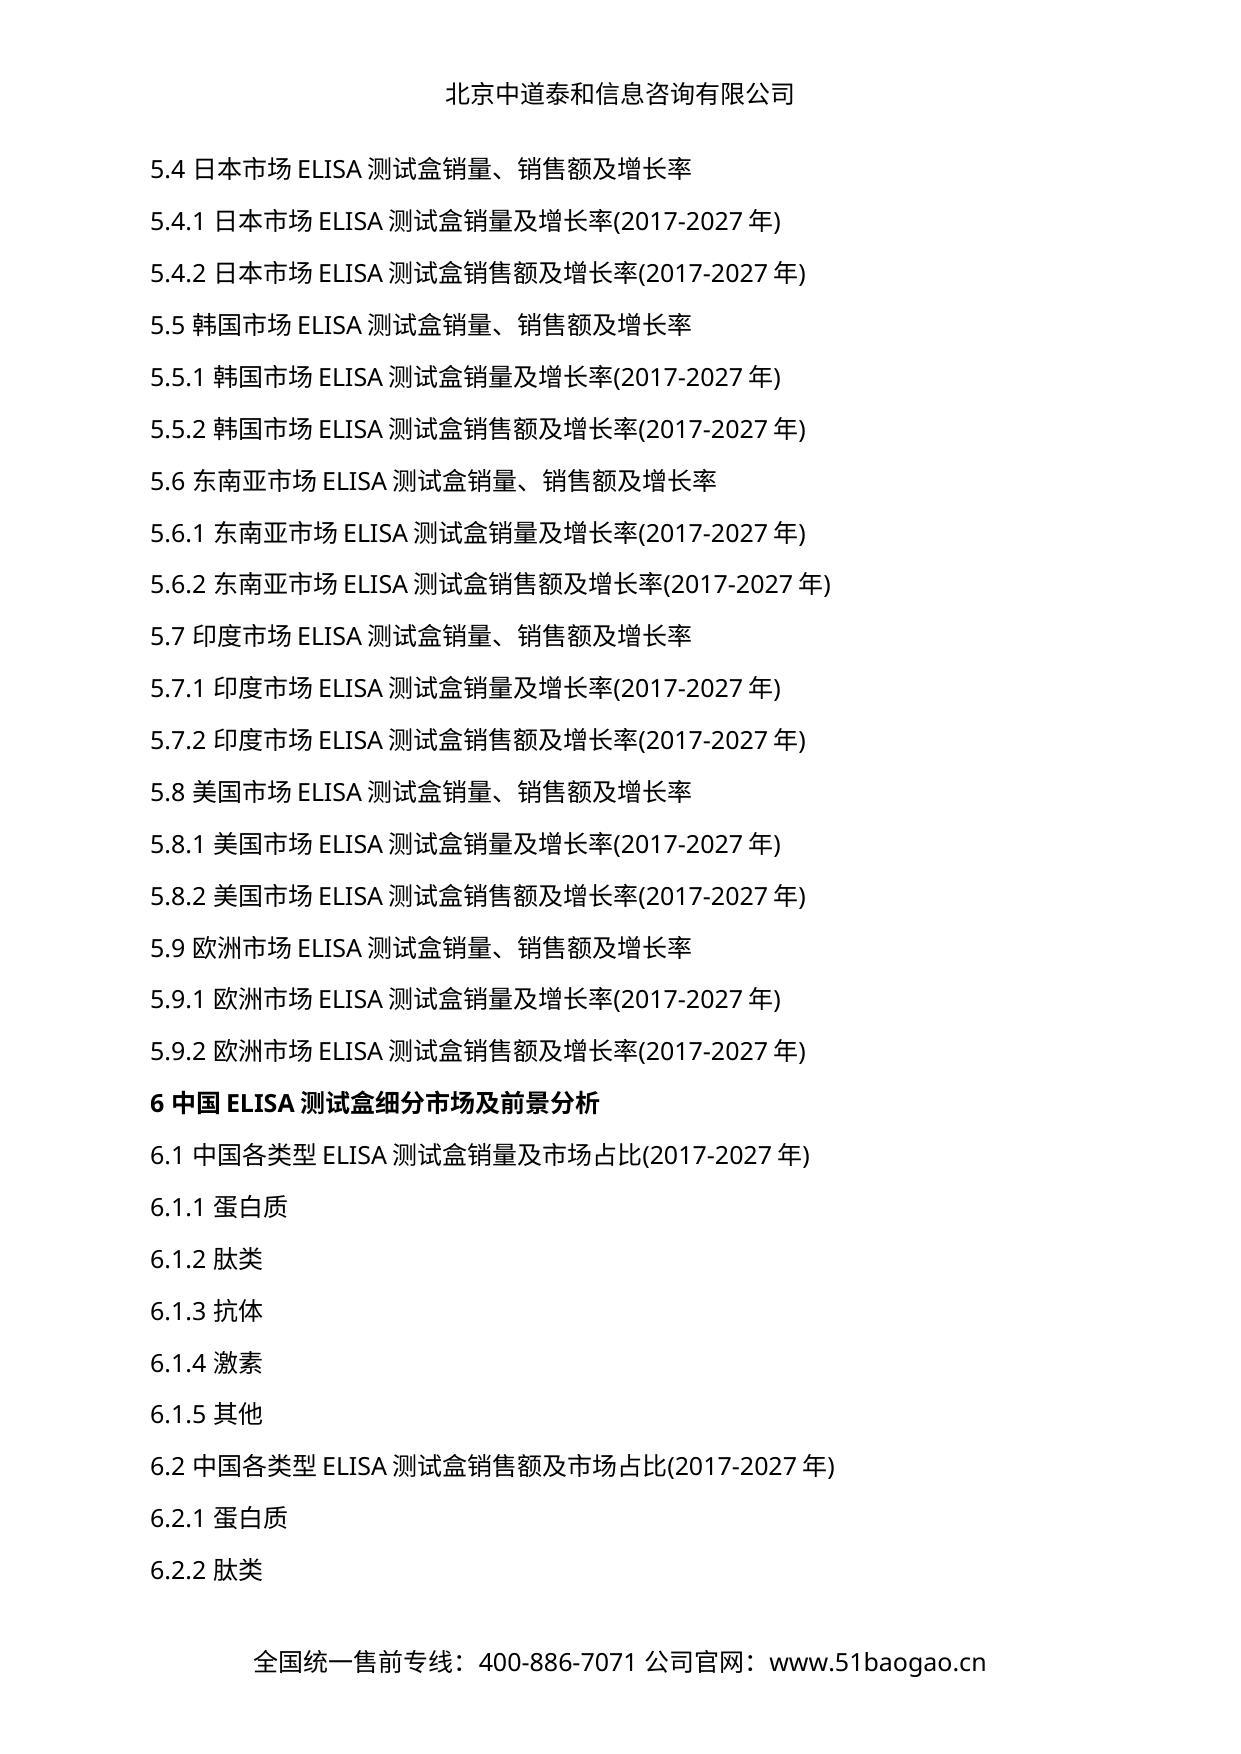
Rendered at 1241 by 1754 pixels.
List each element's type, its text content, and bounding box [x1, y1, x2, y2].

text 5.5 韩国市场ELISA测试盒销量、销售额及增长率 [150, 306, 1090, 342]
text 6.1.4 激素 [150, 1343, 1090, 1379]
text 5.6.2 东南亚市场ELISA测试盒销售额及增长率(2017-2027年) [150, 565, 1090, 601]
text 5.6.1 东南亚市场ELISA测试盒销量及增长率(2017-2027年) [150, 513, 1090, 549]
text 5.7.1 印度市场ELISA测试盒销量及增长率(2017-2027年) [150, 669, 1090, 705]
text 6.1.3 抗体 [150, 1291, 1090, 1327]
text 5.4 日本市场ELISA测试盒销量、销售额及增长率 [150, 150, 1090, 186]
text 6.1.5 其他 [150, 1395, 1090, 1431]
text 5.5.2 韩国市场ELISA测试盒销售额及增长率(2017-2027年) [150, 409, 1090, 446]
text 5.9.2 欧洲市场ELISA测试盒销售额及增长率(2017-2027年) [150, 1032, 1090, 1068]
text 6.1.2 肽类 [150, 1239, 1090, 1276]
text 5.8.2 美国市场ELISA测试盒销售额及增长率(2017-2027年) [150, 876, 1090, 912]
text 6.2.2 肽类 [150, 1551, 1090, 1587]
text 6 中国ELISA测试盒细分市场及前景分析 [150, 1084, 1090, 1120]
text 5.4.2 日本市场ELISA测试盒销售额及增长率(2017-2027年) [150, 254, 1090, 290]
text 5.7.2 印度市场ELISA测试盒销售额及增长率(2017-2027年) [150, 721, 1090, 757]
text 5.8.1 美国市场ELISA测试盒销量及增长率(2017-2027年) [150, 824, 1090, 861]
text 6.1.1 蛋白质 [150, 1187, 1090, 1224]
text 5.6 东南亚市场ELISA测试盒销量、销售额及增长率 [150, 461, 1090, 497]
text 5.8 美国市场ELISA测试盒销量、销售额及增长率 [150, 772, 1090, 809]
text 5.9.1 欧洲市场ELISA测试盒销量及增长率(2017-2027年) [150, 980, 1090, 1016]
text 6.2 中国各类型ELISA测试盒销售额及市场占比(2017-2027年) [150, 1447, 1090, 1483]
text 5.5.1 韩国市场ELISA测试盒销量及增长率(2017-2027年) [150, 357, 1090, 394]
text 6.2.1 蛋白质 [150, 1499, 1090, 1535]
text 5.7 印度市场ELISA测试盒销量、销售额及增长率 [150, 617, 1090, 653]
text 5.9 欧洲市场ELISA测试盒销量、销售额及增长率 [150, 928, 1090, 964]
text 6.1 中国各类型ELISA测试盒销量及市场占比(2017-2027年) [150, 1136, 1090, 1172]
text 5.4.1 日本市场ELISA测试盒销量及增长率(2017-2027年) [150, 202, 1090, 238]
